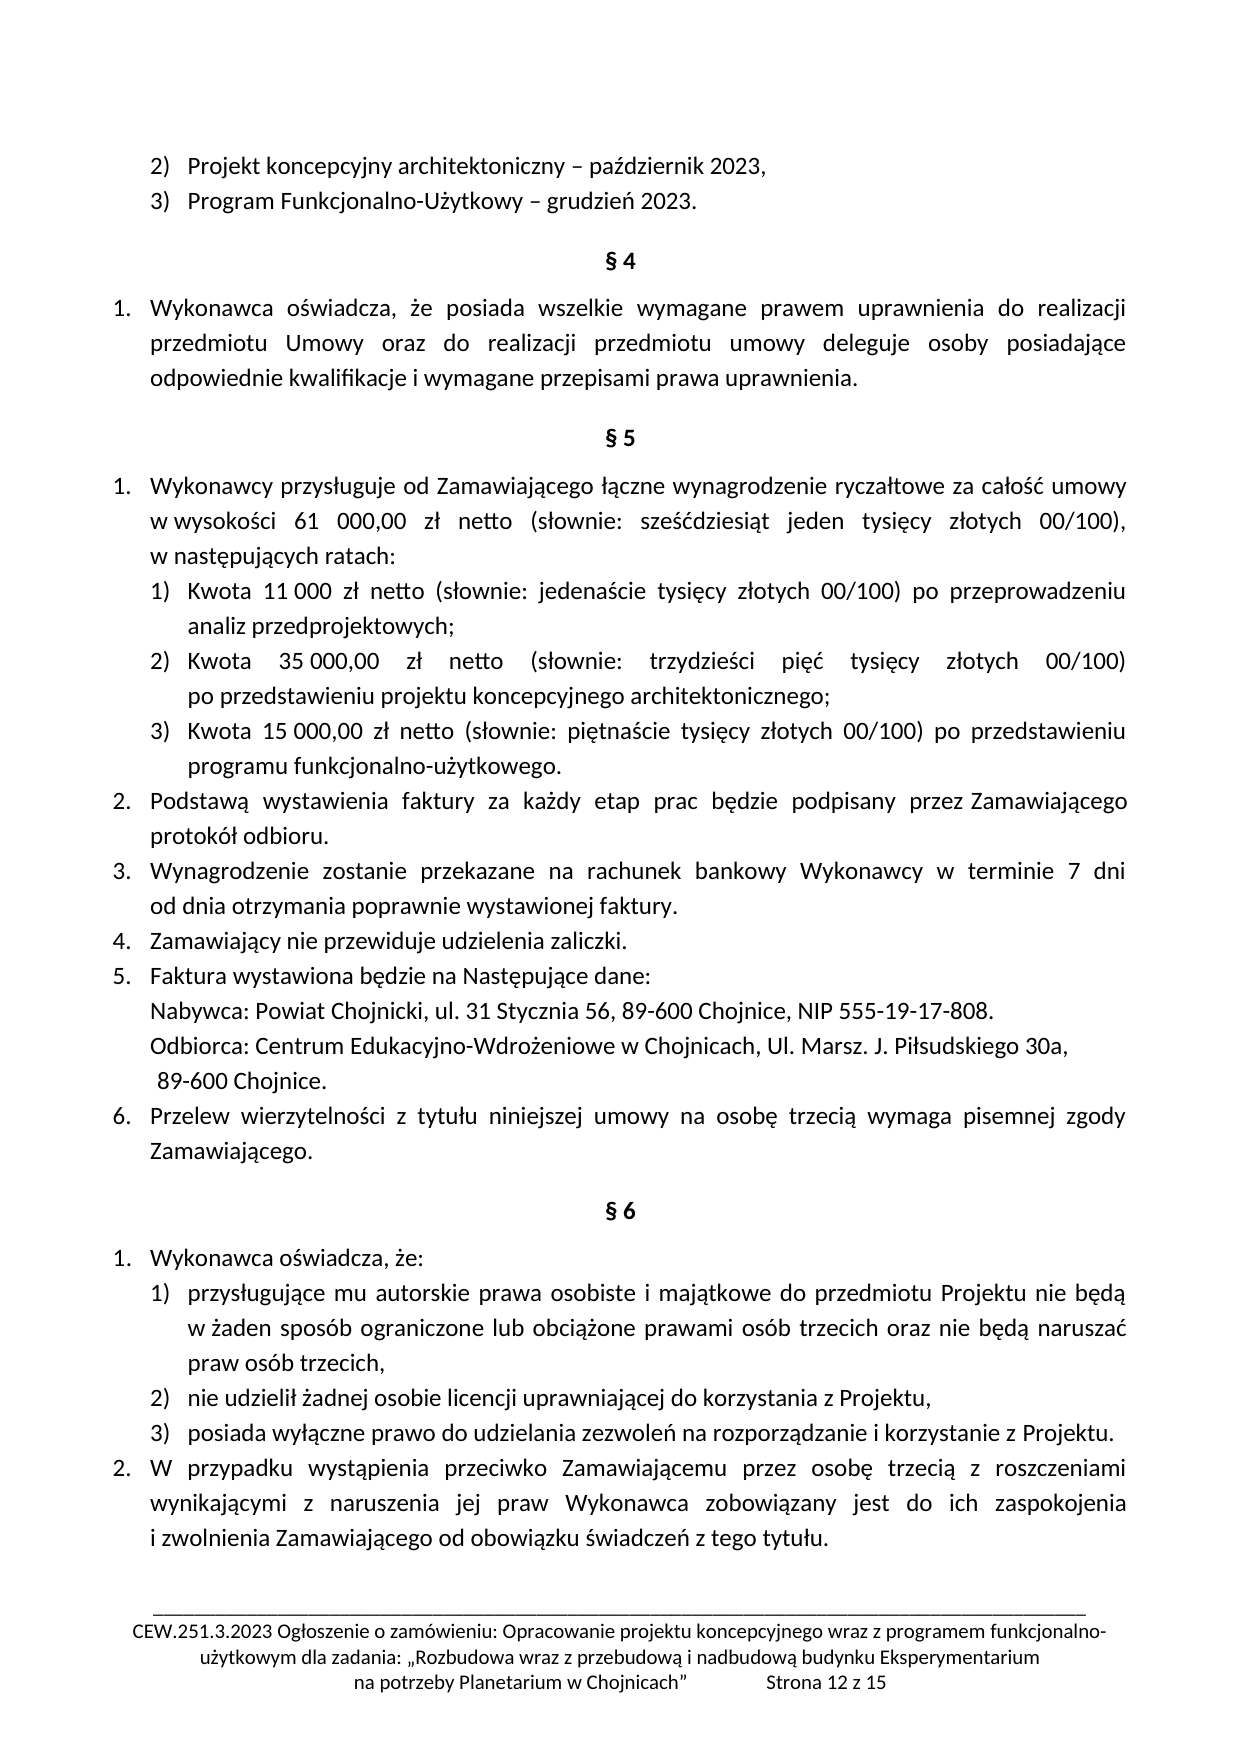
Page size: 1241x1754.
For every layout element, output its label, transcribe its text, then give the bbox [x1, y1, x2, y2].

list nie udzielił żadnej osobie licencji uprawniającej do korzystania z Projektu, [150, 1382, 1128, 1413]
list Przelew wierzytelności z tytułu niniejszej umowy na osobę trzecią wymaga pisemnej zgody Zamawiającego. [112, 1100, 1128, 1166]
list Kwota 35 000,00 zł netto (słownie: trzydzieści pięć tysięcy złotych 00/100) po przedstawieniu projektu koncepcyjnego architektonicznego; [150, 645, 1128, 711]
list Kwota 15 000,00 zł netto (słownie: piętnaście tysięcy złotych 00/100) po przedstawieniu programu funkcjonalno-użytkowego. [150, 715, 1128, 781]
text 89-600 Chojnice. [112, 1065, 1128, 1096]
text § 5 [112, 422, 1128, 453]
list Podstawą wystawienia faktury za każdy etap prac będzie podpisany przez Zamawiającego protokół odbioru. [112, 785, 1128, 851]
list Wynagrodzenie zostanie przekazane na rachunek bankowy Wykonawcy w terminie 7 dni od dnia otrzymania poprawnie wystawionej faktury. [112, 855, 1128, 921]
list Faktura wystawiona będzie na Następujące dane: [112, 960, 1128, 991]
list Projekt koncepcyjny architektoniczny – październik 2023, [150, 150, 1128, 181]
list W przypadku wystąpienia przeciwko Zamawiającemu przez osobę trzecią z roszczeniami wynikającymi z naruszenia jej praw Wykonawca zobowiązany jest do ich zaspokojenia i zwolnienia Zamawiającego od obowiązku świadczeń z tego tytułu. [112, 1452, 1128, 1553]
text Odbiorca: Centrum Edukacyjno-Wdrożeniowe w Chojnicach, Ul. Marsz. J. Piłsudskiego 30a, [150, 1030, 1128, 1061]
list przysługujące mu autorskie prawa osobiste i majątkowe do przedmiotu Projektu nie będą w żaden sposób ograniczone lub obciążone prawami osób trzecich oraz nie będą naruszać praw osób trzecich, [150, 1277, 1128, 1378]
text § 4 [112, 245, 1128, 276]
list posiada wyłączne prawo do udzielania zezwoleń na rozporządzanie i korzystanie z Projektu. [150, 1417, 1128, 1448]
text Nabywca: Powiat Chojnicki, ul. 31 Stycznia 56, 89-600 Chojnice, NIP 555-19-17-808. [150, 995, 1128, 1026]
list Program Funkcjonalno-Użytkowy – grudzień 2023. [150, 185, 1128, 216]
list Wykonawca oświadcza, że posiada wszelkie wymagane prawem uprawnienia do realizacji przedmiotu Umowy oraz do realizacji przedmiotu umowy deleguje osoby posiadające odpowiednie kwalifikacje i wymagane przepisami prawa uprawnienia. [112, 292, 1128, 393]
list Wykonawcy przysługuje od Zamawiającego łączne wynagrodzenie ryczałtowe za całość umowy w wysokości 61 000,00 zł netto (słownie: sześćdziesiąt jeden tysięcy złotych 00/100), w następujących ratach: [112, 470, 1128, 571]
list Zamawiający nie przewiduje udzielenia zaliczki. [112, 925, 1128, 956]
list Wykonawca oświadcza, że: [112, 1242, 1128, 1273]
list Kwota 11 000 zł netto (słownie: jedenaście tysięcy złotych 00/100) po przeprowadzeniu analiz przedprojektowych; [150, 575, 1128, 641]
text § 6 [112, 1195, 1128, 1226]
